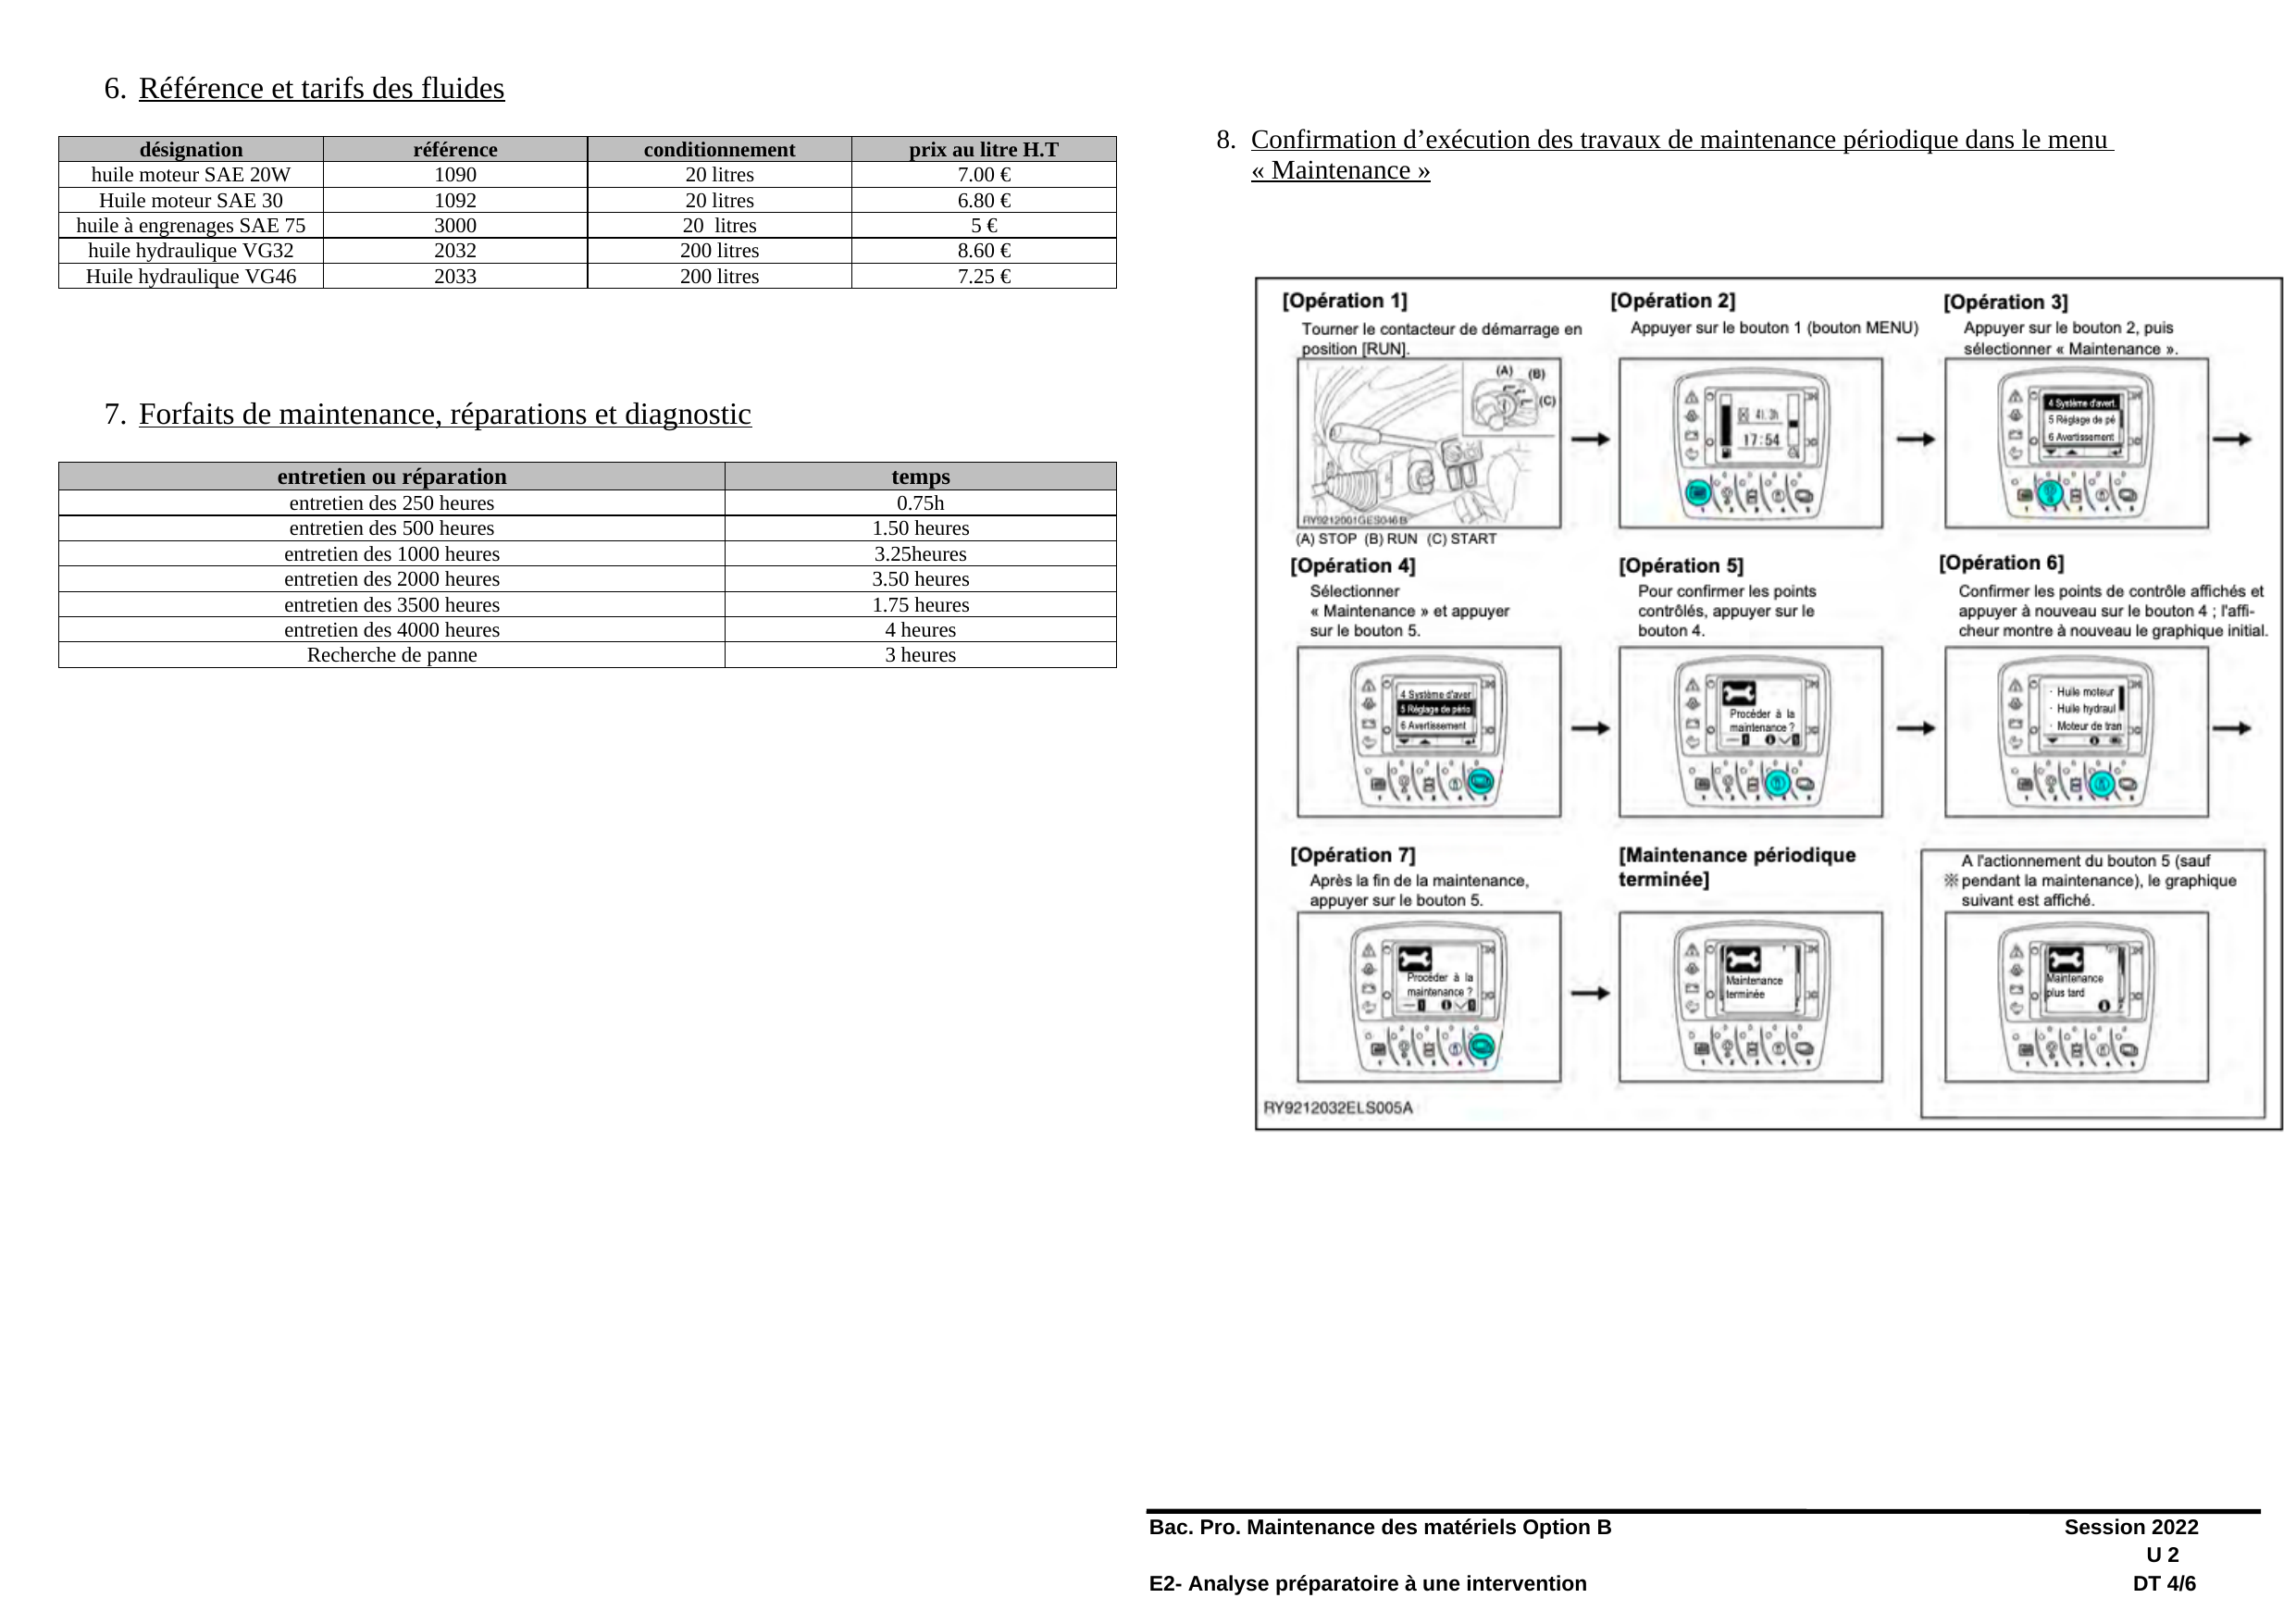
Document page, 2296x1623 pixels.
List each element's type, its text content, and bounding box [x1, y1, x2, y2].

table_header temps [726, 463, 1116, 489]
table_cell entretien des 1000 heures [59, 541, 725, 565]
list Référence et tarifs des fluides [104, 69, 1113, 105]
table_cell 1.50 heures [726, 516, 1116, 540]
table_cell entretien des 500 heures [59, 516, 725, 540]
table_cell entretien des 250 heures [59, 490, 725, 514]
table_cell 1092 [324, 188, 587, 212]
table_cell 4 heures [726, 617, 1116, 641]
table_header conditionnement [589, 137, 851, 161]
table_header référence [324, 137, 587, 161]
table_header désignation [59, 137, 323, 161]
table_cell 200 litres [589, 264, 851, 288]
table_cell 2032 [324, 239, 587, 263]
table_cell 200 litres [589, 239, 851, 263]
table_cell entretien des 3500 heures [59, 592, 725, 616]
table_header entretien ou réparation [59, 463, 725, 489]
table_cell 3 heures [726, 642, 1116, 667]
list Forfaits de maintenance, réparations et diagnostic [104, 395, 1113, 431]
table_cell entretien des 4000 heures [59, 617, 725, 641]
table_cell Huile moteur SAE 30 [59, 188, 323, 212]
table_cell 7.25 € [852, 264, 1116, 288]
table_cell 3.50 heures [726, 566, 1116, 590]
table_cell Huile hydraulique VG46 [59, 264, 323, 288]
table_cell 20 litres [589, 213, 851, 237]
table_cell 3.25heures [726, 541, 1116, 565]
table_header prix au litre H.T [852, 137, 1116, 161]
table_cell 1090 [324, 162, 587, 187]
table_cell 2033 [324, 264, 587, 288]
table_cell 1.75 heures [726, 592, 1116, 616]
table_cell huile hydraulique VG32 [59, 239, 323, 263]
table_cell 8.60 € [852, 239, 1116, 263]
table_cell 3000 [324, 213, 587, 237]
table_cell 6.80 € [852, 188, 1116, 212]
picture [1249, 268, 2294, 1141]
table_cell 20 litres [589, 162, 851, 187]
table_cell huile à engrenages SAE 75 [59, 213, 323, 237]
table_cell 5 € [852, 213, 1116, 237]
list Confirmation d’exécution des travaux de maintenance périodique dans le menu « Maintenance » [1216, 123, 2226, 185]
table_cell entretien des 2000 heures [59, 566, 725, 590]
table_cell Recherche de panne [59, 642, 725, 667]
table_cell huile moteur SAE 20W [59, 162, 323, 187]
table_cell 0.75h [726, 490, 1116, 514]
table_cell 7.00 € [852, 162, 1116, 187]
table_cell 20 litres [589, 188, 851, 212]
